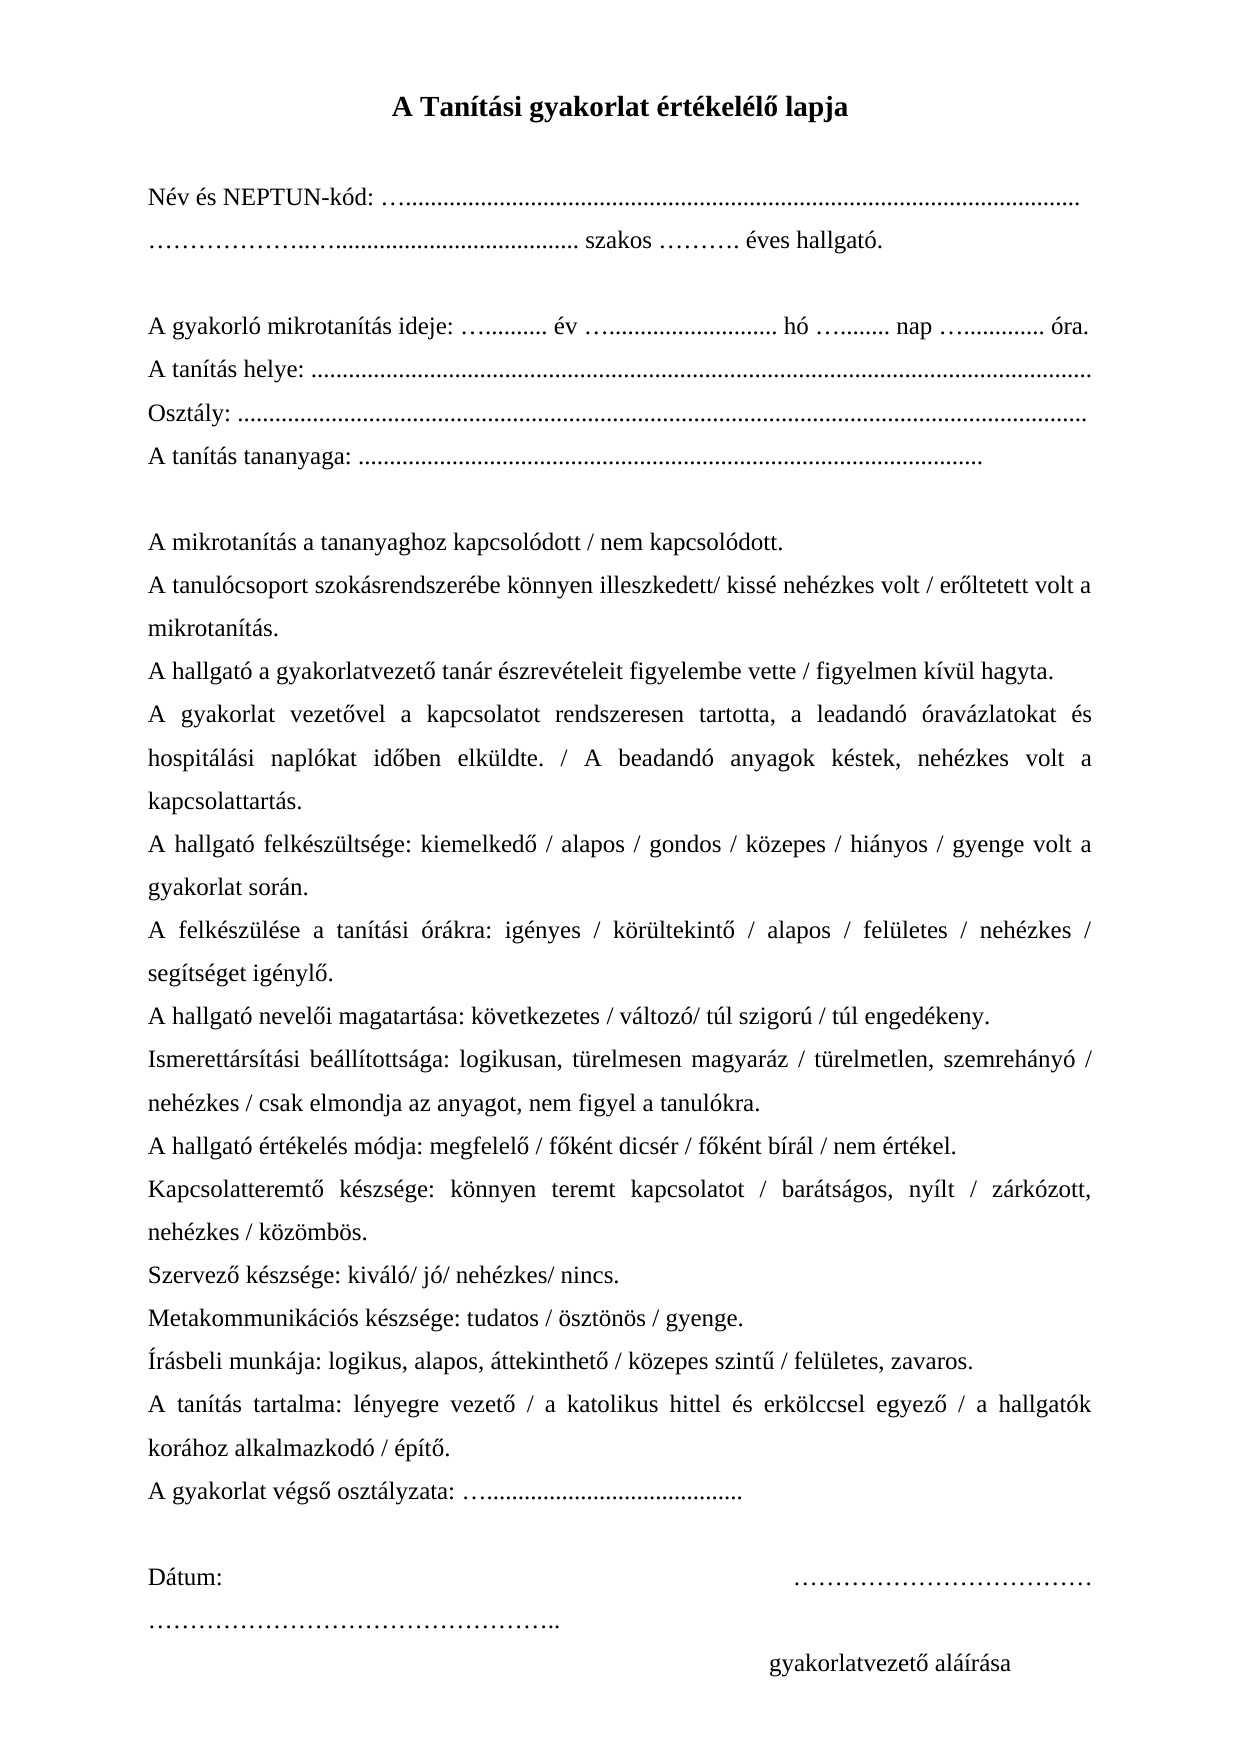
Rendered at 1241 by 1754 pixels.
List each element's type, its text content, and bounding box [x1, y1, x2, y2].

text Kapcsolatteremtő készsége: könnyen teremt kapcsolatot / barátságos, nyílt / zárkózott, nehézkes / közömbös. [148, 1174, 1093, 1246]
text gyakorlatvezető aláírása [738, 1648, 1093, 1677]
text Írásbeli munkája: logikus, alapos, áttekinthető / közepes szintű / felületes, zavaros. [148, 1346, 1093, 1375]
text A tanítás tananyaga: .................................................................................................... [148, 441, 1093, 469]
text A hallgató értékelés módja: megfelelő / főként dicsér / főként bírál / nem értékel. [148, 1131, 1093, 1159]
text A hallgató felkészültsége: kiemelkedő / alapos / gondos / közepes / hiányos / gyenge volt a gyakorlat során. [148, 829, 1093, 901]
text ………………..…....................................... szakos ………. éves hallgató. [148, 225, 1093, 254]
text A tanítás tartalma: lényegre vezető / a katolikus hittel és erkölccsel egyező / a hallgatók korához alkalmazkodó / építő. [148, 1389, 1093, 1461]
text Név és NEPTUN-kód: …............................................................................................................ [148, 182, 1093, 211]
text A gyakorlat vezetővel a kapcsolatot rendszeresen tartotta, a leadandó óravázlatokat és hospitálási naplókat időben elküldte. / A beadandó anyagok késtek, nehézkes volt a kapcsolattartás. [148, 699, 1093, 814]
text A felkészülése a tanítási órákra: igényes / körültekintő / alapos / felületes / nehézkes / segítséget igénylő. [148, 915, 1093, 987]
text Ismerettársítási beállítottsága: logikusan, türelmesen magyaráz / türelmetlen, szemrehányó / nehézkes / csak elmondja az anyagot, nem figyel a tanulókra. [148, 1044, 1093, 1116]
text A gyakorló mikrotanítás ideje: ….......... év …........................... hó …........ nap …............. óra. [148, 311, 1093, 340]
text Metakommunikációs készsége: tudatos / ösztönös / gyenge. [148, 1303, 1093, 1332]
text A hallgató nevelői magatartása: következetes / változó/ túl szigorú / túl engedékeny. [148, 1001, 1093, 1030]
text A tanulócsoport szokásrendszerébe könnyen illeszkedett/ kissé nehézkes volt / erőltetett volt a mikrotanítás. [148, 570, 1093, 642]
text Dátum: ……………………………… ………………………………………….. [148, 1562, 1093, 1634]
text A tanítás helye: ............................................................................................................................. [148, 354, 1093, 383]
text Osztály: ........................................................................................................................................ [148, 398, 1093, 426]
text Szervező készsége: kiváló/ jó/ nehézkes/ nincs. [148, 1260, 1093, 1289]
text A gyakorlat végső osztályzata: …......................................... [148, 1476, 1093, 1504]
text A hallgató a gyakorlatvezető tanár észrevételeit figyelembe vette / figyelmen kívül hagyta. [148, 656, 1093, 685]
text A Tanítási gyakorlat értékelélő lapja [148, 89, 1093, 122]
text A mikrotanítás a tananyaghoz kapcsolódott / nem kapcsolódott. [148, 527, 1093, 556]
